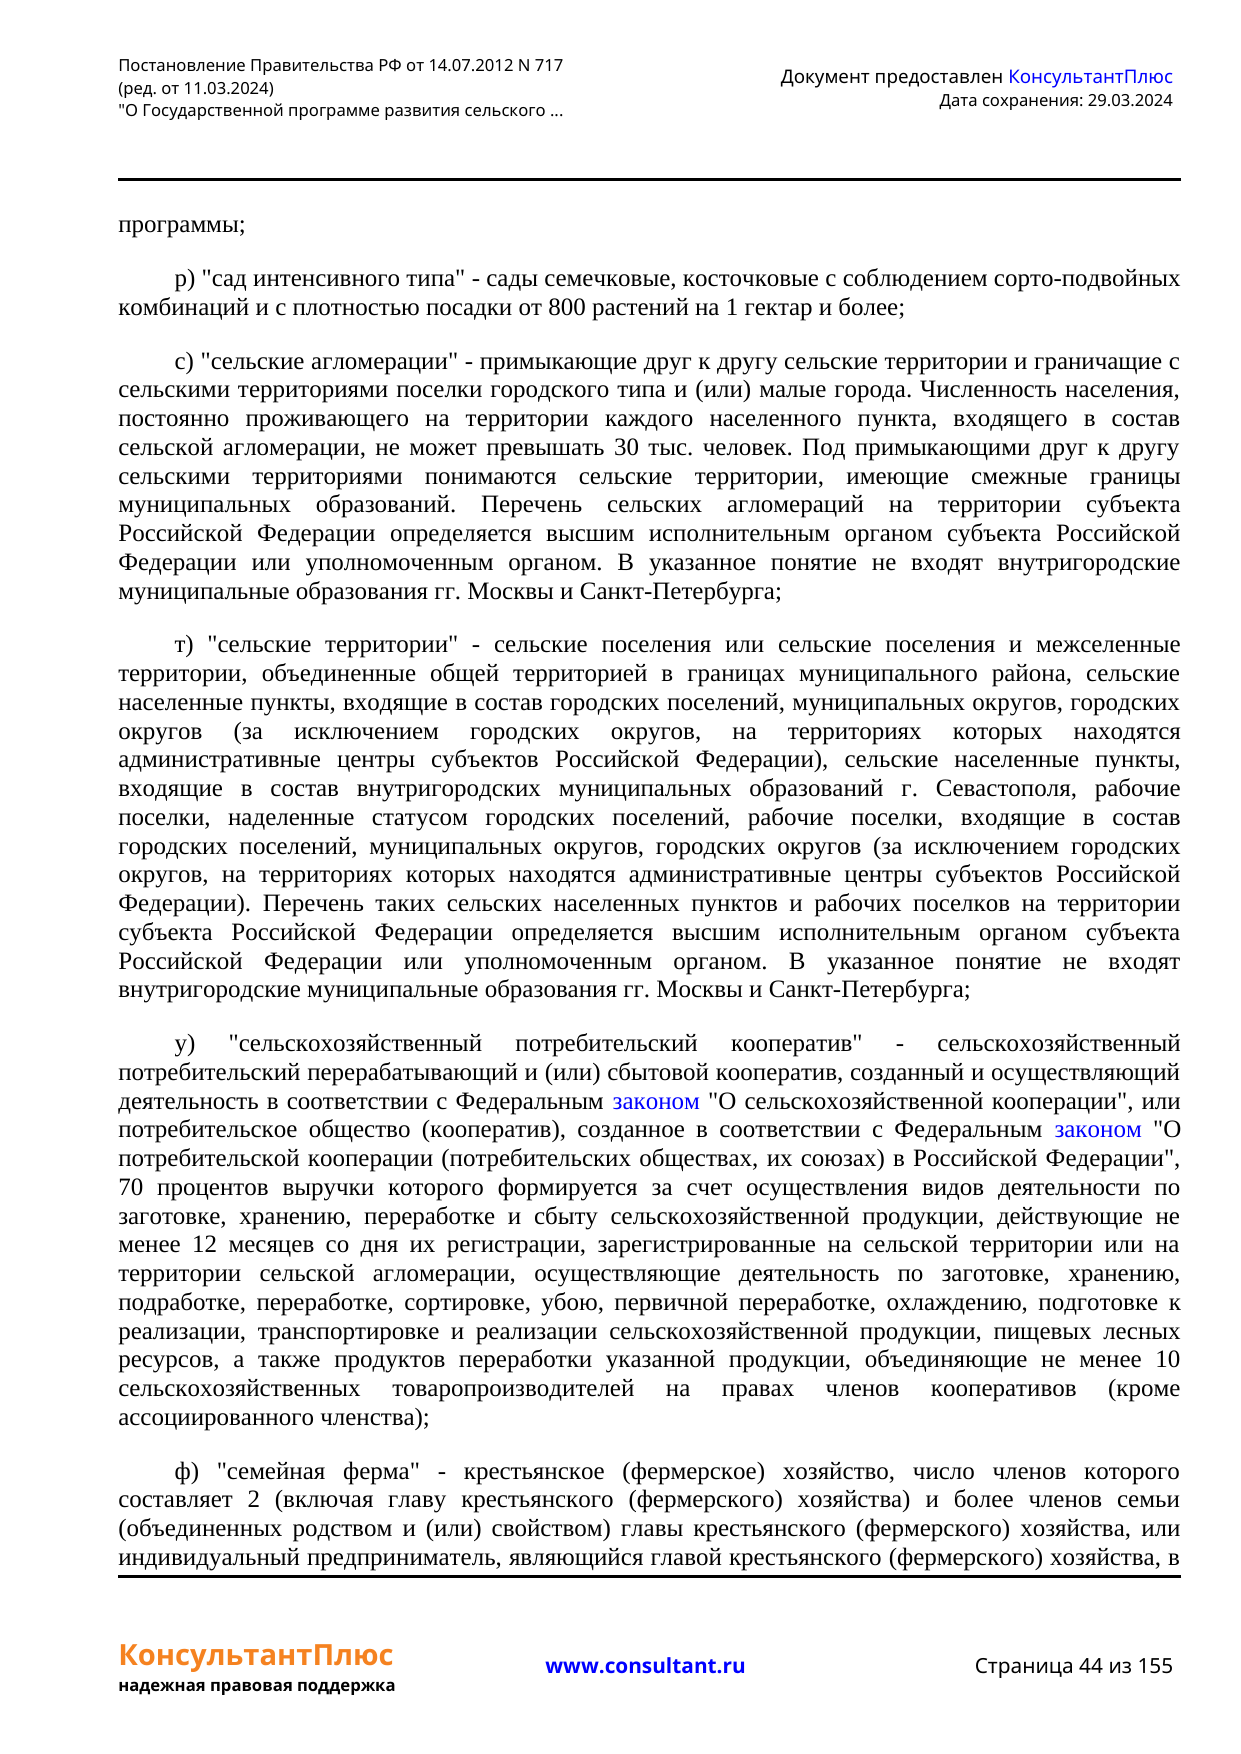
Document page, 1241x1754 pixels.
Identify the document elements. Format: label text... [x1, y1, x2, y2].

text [118, 209, 1181, 238]
text р) "сад интенсивного типа" - сады семечковые, косточковые с соблюдением сорто-подвойных комбинаций и с плотностью посадки от 800 растений на 1 гектар и более; [118, 263, 1181, 321]
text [118, 1456, 1181, 1571]
text т) "сельские территории" - сельские поселения или сельские поселения и межселенные территории, объединенные общей территорией в границах муниципального района, сельские населенные пункты, входящие в состав городских поселений, муниципальных округов, городских округов (за исключением городских округов, на территориях которых находятся административные центры субъектов Российской Федерации), сельские населенные пункты, входящие в состав внутригородских муниципальных образований г. Севастополя, рабочие поселки, наделенные статусом городских поселений, рабочие поселки, входящие в состав городских поселений, муниципальных округов, городских округов (за исключением городских округов, на территориях которых находятся административные центры субъектов Российской Федерации). Перечень таких сельских населенных пунктов и рабочих поселков на территории субъекта Российской Федерации определяется высшим исполнительным органом субъекта Российской Федерации или уполномоченным органом. В указанное понятие не входят внутригородские муниципальные образования гг. Москвы и Санкт-Петербурга; [118, 629, 1181, 1003]
text с) "сельские агломерации" - примыкающие друг к другу сельские территории и граничащие с сельскими территориями поселки городского типа и (или) малые города. Численность населения, постоянно проживающего на территории каждого населенного пункта, входящего в состав сельской агломерации, не может превышать 30 тыс. человек. Под примыкающими друг к другу сельскими территориями понимаются сельские территории, имеющие смежные границы муниципальных образований. Перечень сельских агломераций на территории субъекта Российской Федерации определяется высшим исполнительным органом субъекта Российской Федерации или уполномоченным органом. В указанное понятие не входят внутригородские муниципальные образования гг. Москвы и Санкт-Петербурга; [118, 346, 1181, 604]
text у) "сельскохозяйственный потребительский кооператив" - сельскохозяйственный потребительский перерабатывающий и (или) сбытовой кооператив, созданный и осуществляющий деятельность в соответствии с Федеральным законом "О сельскохозяйственной кооперации", или потребительское общество (кооператив), созданное в соответствии с Федеральным законом "О потребительской кооперации (потребительских обществах, их союзах) в Российской Федерации", 70 процентов выручки которого формируется за счет осуществления видов деятельности по заготовке, хранению, переработке и сбыту сельскохозяйственной продукции, действующие не менее 12 месяцев со дня их регистрации, зарегистрированные на сельской территории или на территории сельской агломерации, осуществляющие деятельность по заготовке, хранению, подработке, переработке, сортировке, убою, первичной переработке, охлаждению, подготовке к реализации, транспортировке и реализации сельскохозяйственной продукции, пищевых лесных ресурсов, а также продуктов переработки указанной продукции, объединяющие не менее 10 сельскохозяйственных товаропроизводителей на правах членов кооперативов (кроме ассоциированного членства); [118, 1028, 1181, 1431]
